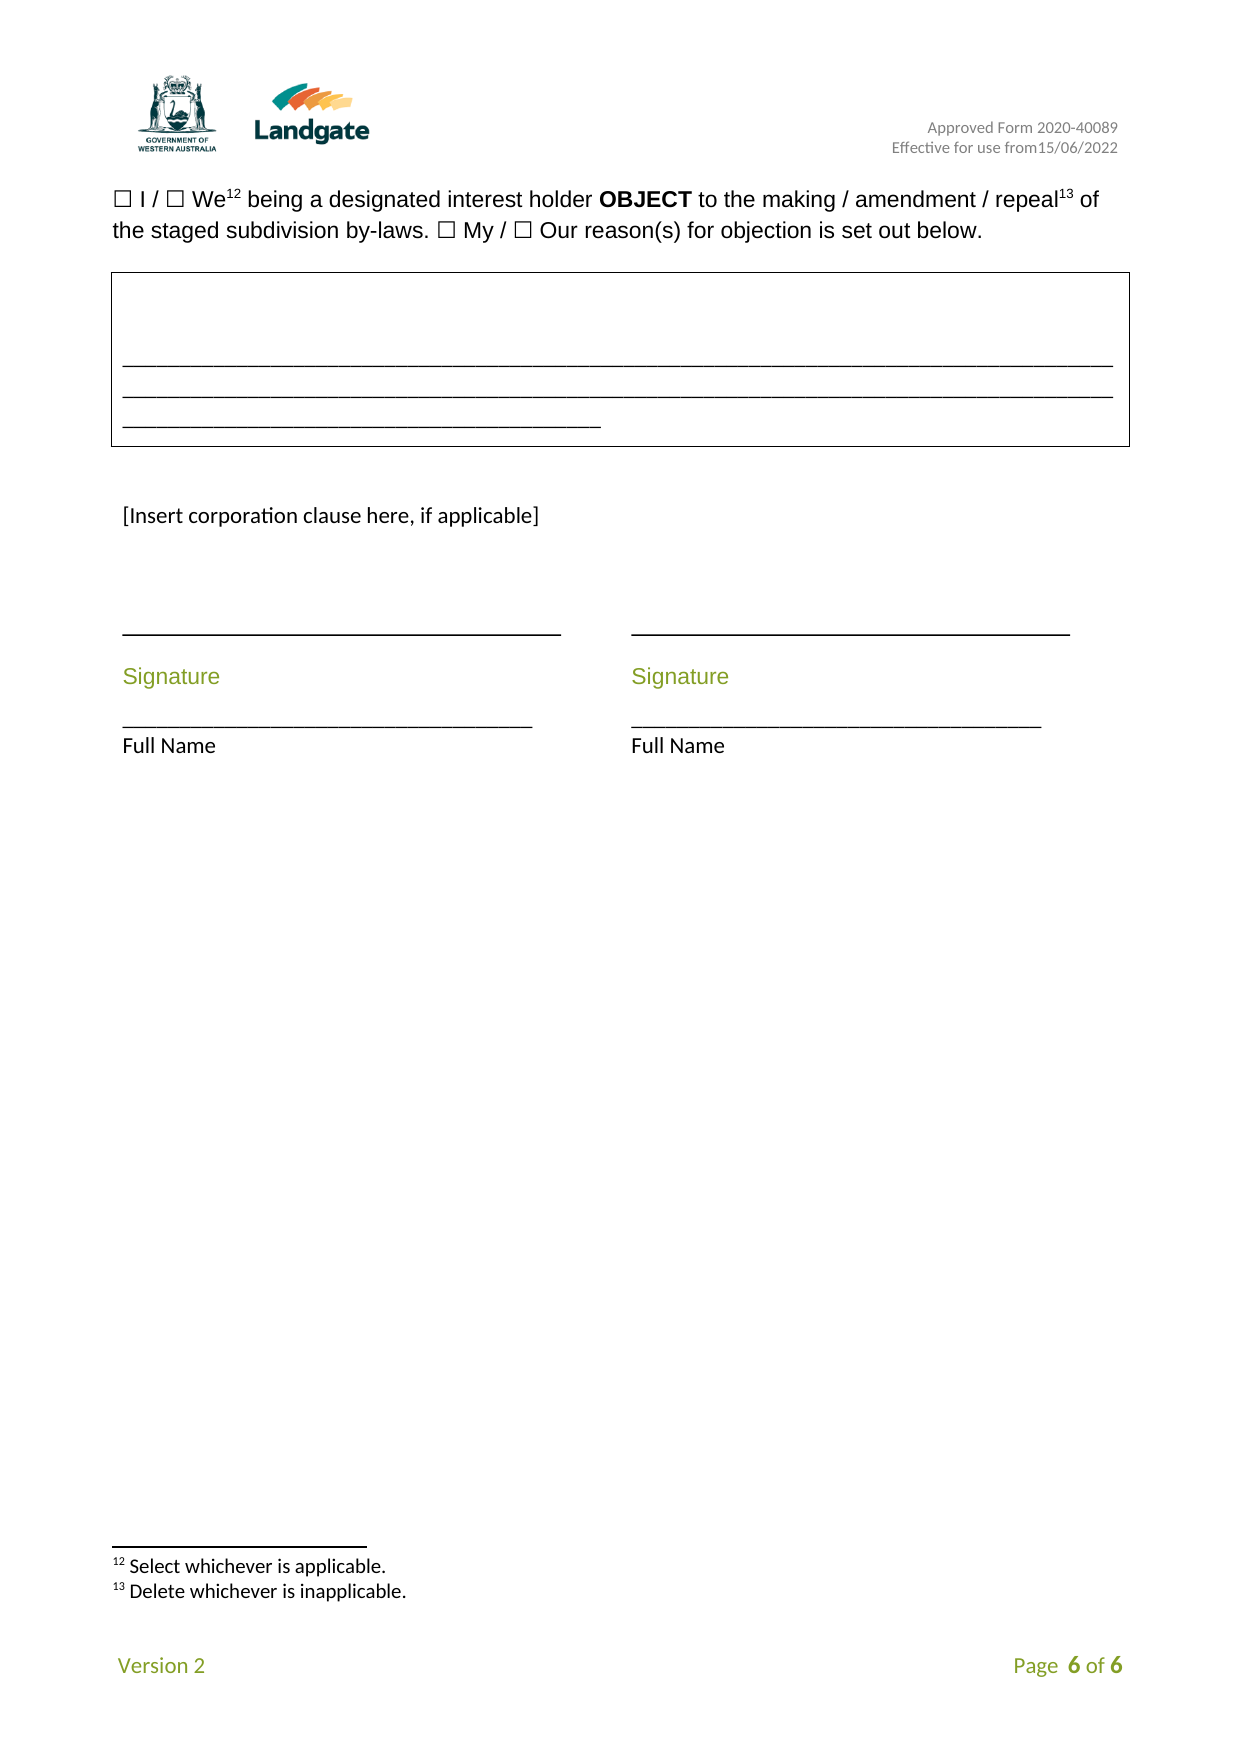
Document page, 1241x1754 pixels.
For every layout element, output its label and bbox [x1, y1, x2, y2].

table_header [111, 473, 1129, 529]
table_cell [620, 703, 1129, 782]
table_header [112, 273, 1129, 446]
table_cell [111, 703, 620, 782]
table_cell [111, 529, 620, 703]
picture [127, 73, 376, 158]
table_cell [620, 529, 1129, 703]
